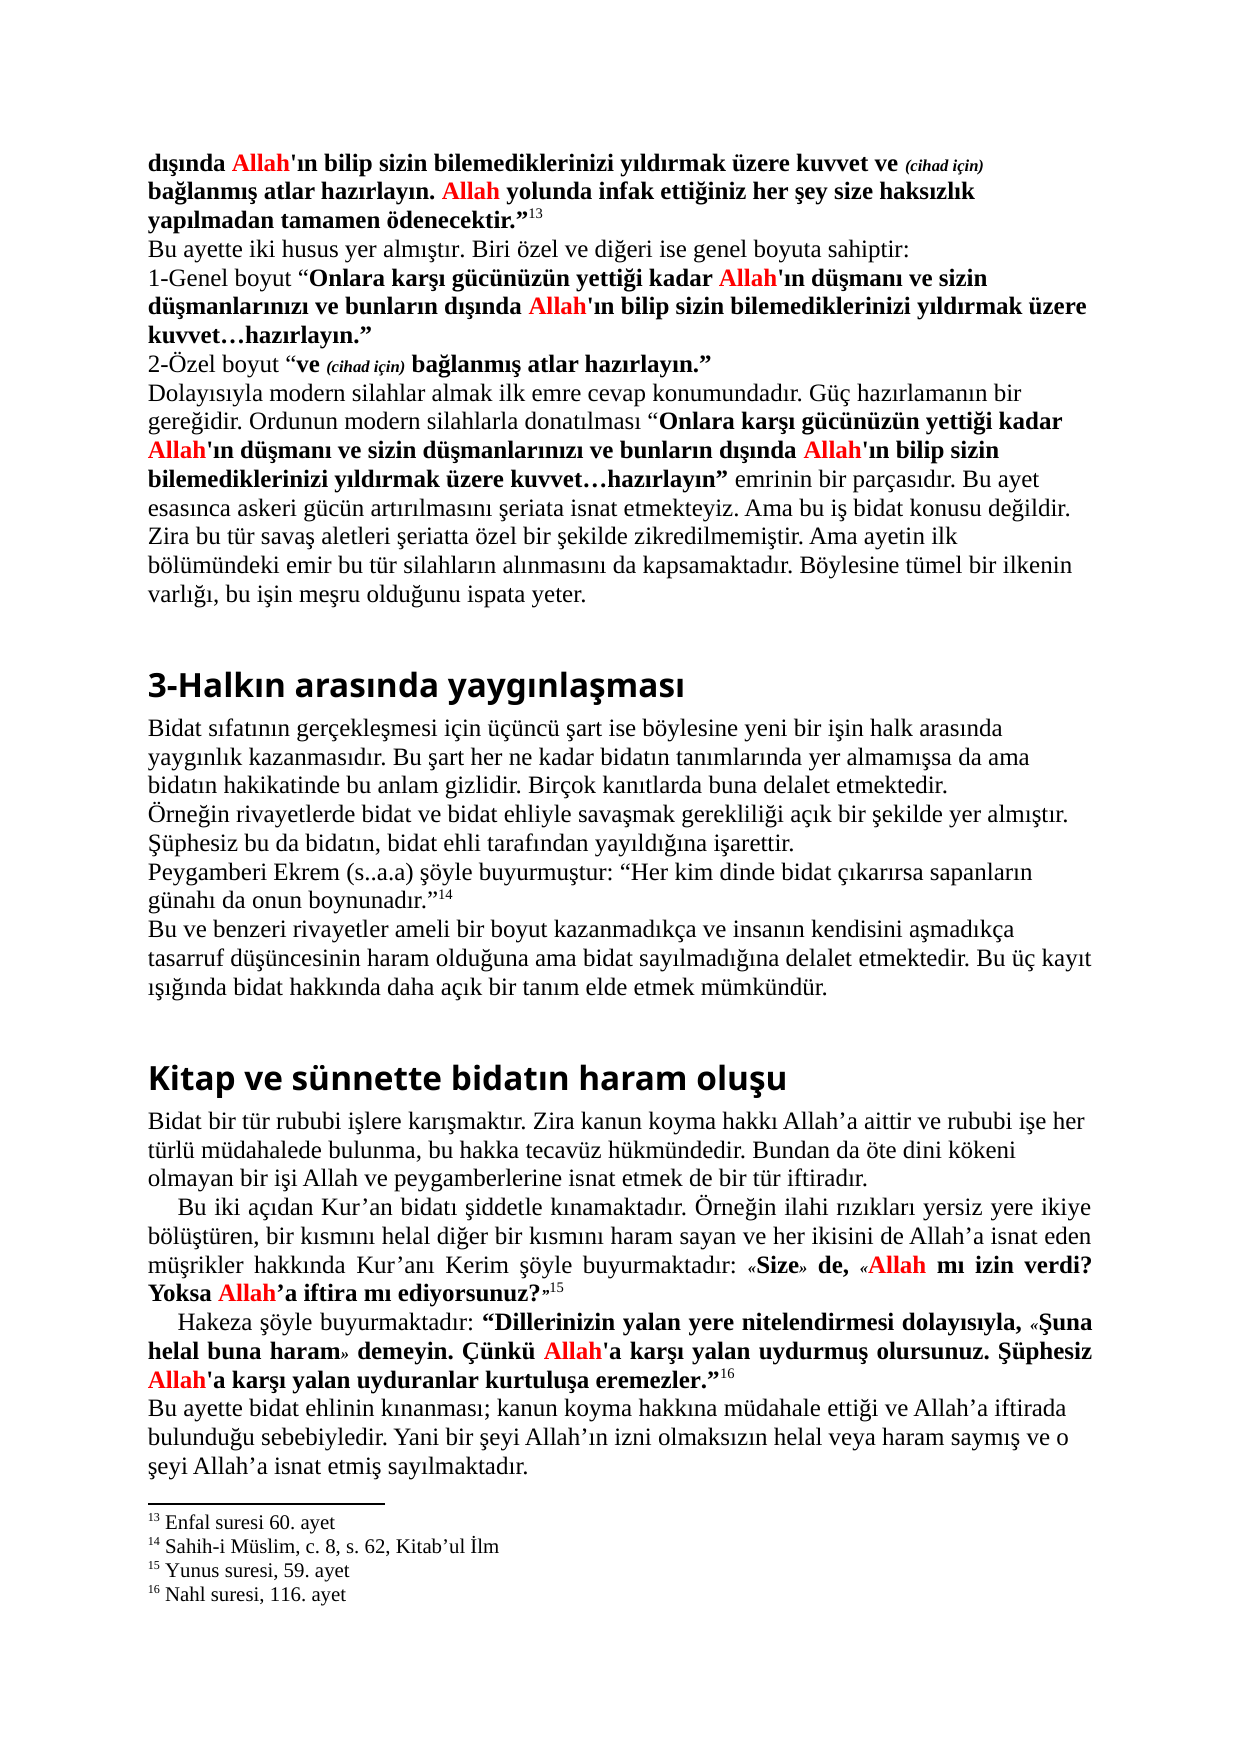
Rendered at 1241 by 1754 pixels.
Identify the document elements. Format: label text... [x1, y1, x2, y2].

text Dolayısıyla modern silahlar almak ilk emre cevap konumundadır. Güç hazırlamanın bir gereğidir. Ordunun modern silahlarla donatılması “Onlara karşı gücünüzün yettiği kadar Allah'ın düşmanı ve sizin düşmanlarınızı ve bunların dışında Allah'ın bilip sizin bilemediklerinizi yıldırmak üzere kuvvet…hazırlayın” emrinin bir parçasıdır. Bu ayet esasınca askeri gücün artırılmasını şeriata isnat etmekteyiz. Ama bu iş bidat konusu değildir. Zira bu tür savaş aletleri şeriatta özel bir şekilde zikredilmemiştir. Ama ayetin ilk bölümündeki emir bu tür silahların alınmasını da kapsamaktadır. Böylesine tümel bir ilkenin varlığı, bu işin meşru olduğunu ispata yeter. [148, 378, 1093, 608]
text Bidat bir tür rububi işlere karışmaktır. Zira kanun koyma hakkı Allah’a aittir ve rububi işe her türlü müdahalede bulunma, bu hakka tecavüz hükmündedir. Bundan da öte dini kökeni olmayan bir işi Allah ve peygamberlerine isnat etmek de bir tür iftiradır. [148, 1106, 1093, 1192]
text Örneğin rivayetlerde bidat ve bidat ehliyle savaşmak gerekliliği açık bir şekilde yer almıştır. Şüphesiz bu da bidatın, bidat ehli tarafından yayıldığına işarettir. [148, 799, 1093, 857]
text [148, 148, 1093, 234]
text 2-Özel boyut “ve (cihad için) bağlanmış atlar hazırlayın.” [148, 349, 1093, 378]
text Hakeza şöyle buyurmaktadır: “Dillerinizin yalan yere nitelendirmesi dolayısıyla, «Şuna helal buna haram» demeyin. Çünkü Allah'a karşı yalan uydurmuş olursunuz. Şüphesiz Allah'a karşı yalan uyduranlar kurtuluşa eremezler.” [148, 1307, 1093, 1393]
subtitle 3-Halkın arasında yaygınlaşması [148, 661, 1093, 707]
text Peygamberi Ekrem (s..a.a) şöyle buyurmuştur: “Her kim dinde bidat çıkarırsa sapanların günahı da onun boynunadır.” [148, 857, 1093, 914]
text Bu ayette bidat ehlinin kınanması; kanun koyma hakkına müdahale ettiği ve Allah’a iftirada bulunduğu sebebiyledir. Yani bir şeyi Allah’ın izni olmaksızın helal veya haram saymış ve o şeyi Allah’a isnat etmiş sayılmaktadır. [148, 1393, 1093, 1480]
text 1-Genel boyut “Onlara karşı gücünüzün yettiği kadar Allah'ın düşmanı ve sizin düşmanlarınızı ve bunların dışında Allah'ın bilip sizin bilemediklerinizi yıldırmak üzere kuvvet…hazırlayın.” [148, 263, 1093, 349]
text Bu ayette iki husus yer almıştır. Biri özel ve diğeri ise genel boyuta sahiptir: [148, 234, 1093, 263]
text Bu ve benzeri rivayetler ameli bir boyut kazanmadıkça ve insanın kendisini aşmadıkça tasarruf düşüncesinin haram olduğuna ama bidat sayılmadığına delalet etmektedir. Bu üç kayıt ışığında bidat hakkında daha açık bir tanım elde etmek mümkündür. [148, 914, 1093, 1001]
subtitle Kitap ve sünnette bidatın haram oluşu [148, 1054, 1093, 1100]
text Bu iki açıdan Kur’an bidatı şiddetle kınamaktadır. Örneğin ilahi rızıkları yersiz yere ikiye bölüştüren, bir kısmını helal diğer bir kısmını haram sayan ve her ikisini de Allah’a isnat eden müşrikler hakkında Kur’anı Kerim şöyle buyurmaktadır: «Size» de, «Allah mı izin verdi? Yoksa Allah’a iftira mı ediyorsunuz?” [148, 1192, 1093, 1307]
text Bidat sıfatının gerçekleşmesi için üçüncü şart ise böylesine yeni bir işin halk arasında yaygınlık kazanmasıdır. Bu şart her ne kadar bidatın tanımlarında yer almamışsa da ama bidatın hakikatinde bu anlam gizlidir. Birçok kanıtlarda buna delalet etmektedir. [148, 713, 1093, 799]
